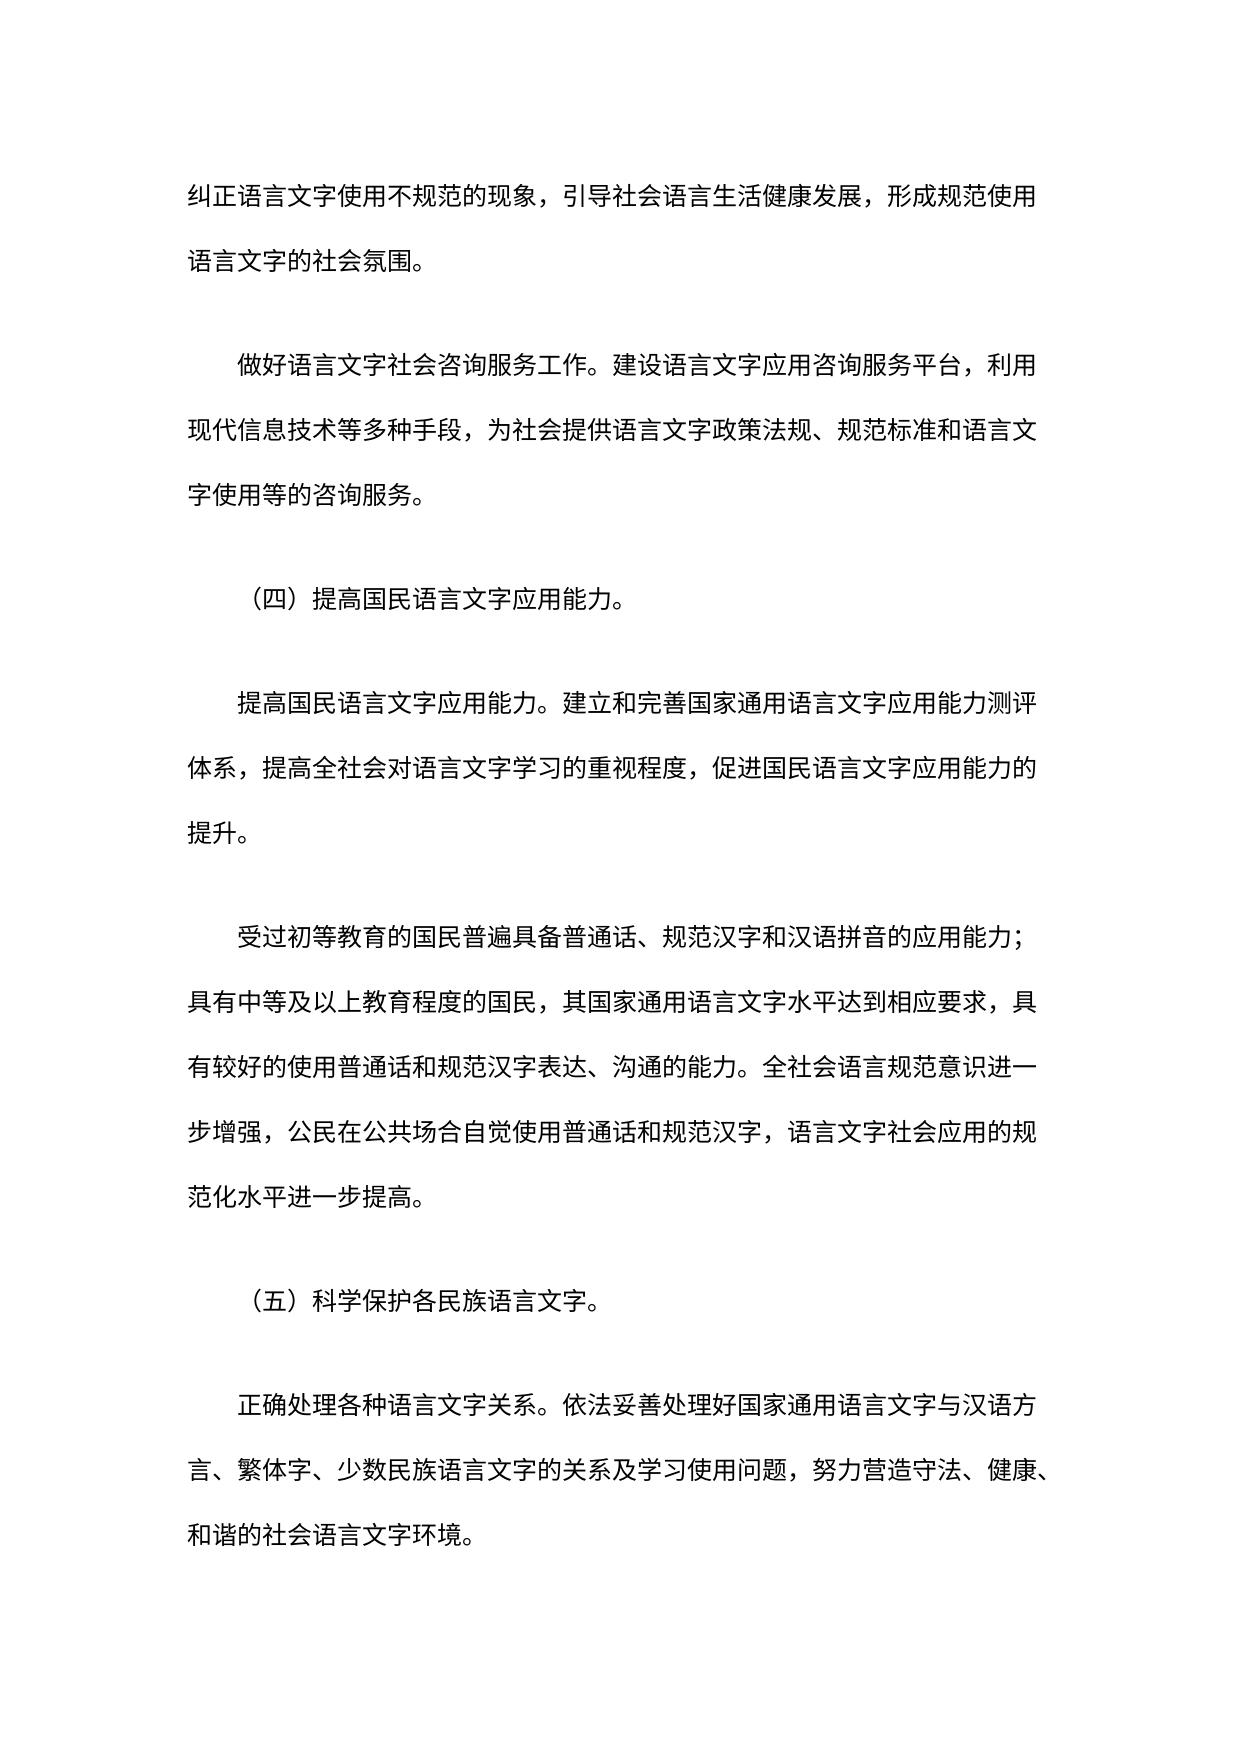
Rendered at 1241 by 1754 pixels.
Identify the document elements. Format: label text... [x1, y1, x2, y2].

text 做好语言文字社会咨询服务工作。建设语言文字应用咨询服务平台，利用现代信息技术等多种手段，为社会提供语言文字政策法规、规范标准和语言文字使用等的咨询服务。 [187, 331, 1053, 526]
text （四）提高国民语言文字应用能力。 [187, 565, 1053, 630]
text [187, 162, 1053, 292]
text 提高国民语言文字应用能力。建立和完善国家通用语言文字应用能力测评体系，提高全社会对语言文字学习的重视程度，促进国民语言文字应用能力的提升。 [187, 669, 1053, 864]
text 正确处理各种语言文字关系。依法妥善处理好国家通用语言文字与汉语方言、繁体字、少数民族语言文字的关系及学习使用问题，努力营造守法、健康、和谐的社会语言文字环境。 [187, 1371, 1053, 1566]
text 受过初等教育的国民普遍具备普通话、规范汉字和汉语拼音的应用能力；具有中等及以上教育程度的国民，其国家通用语言文字水平达到相应要求，具有较好的使用普通话和规范汉字表达、沟通的能力。全社会语言规范意识进一步增强，公民在公共场合自觉使用普通话和规范汉字，语言文字社会应用的规范化水平进一步提高。 [187, 903, 1053, 1228]
text （五）科学保护各民族语言文字。 [187, 1267, 1053, 1332]
